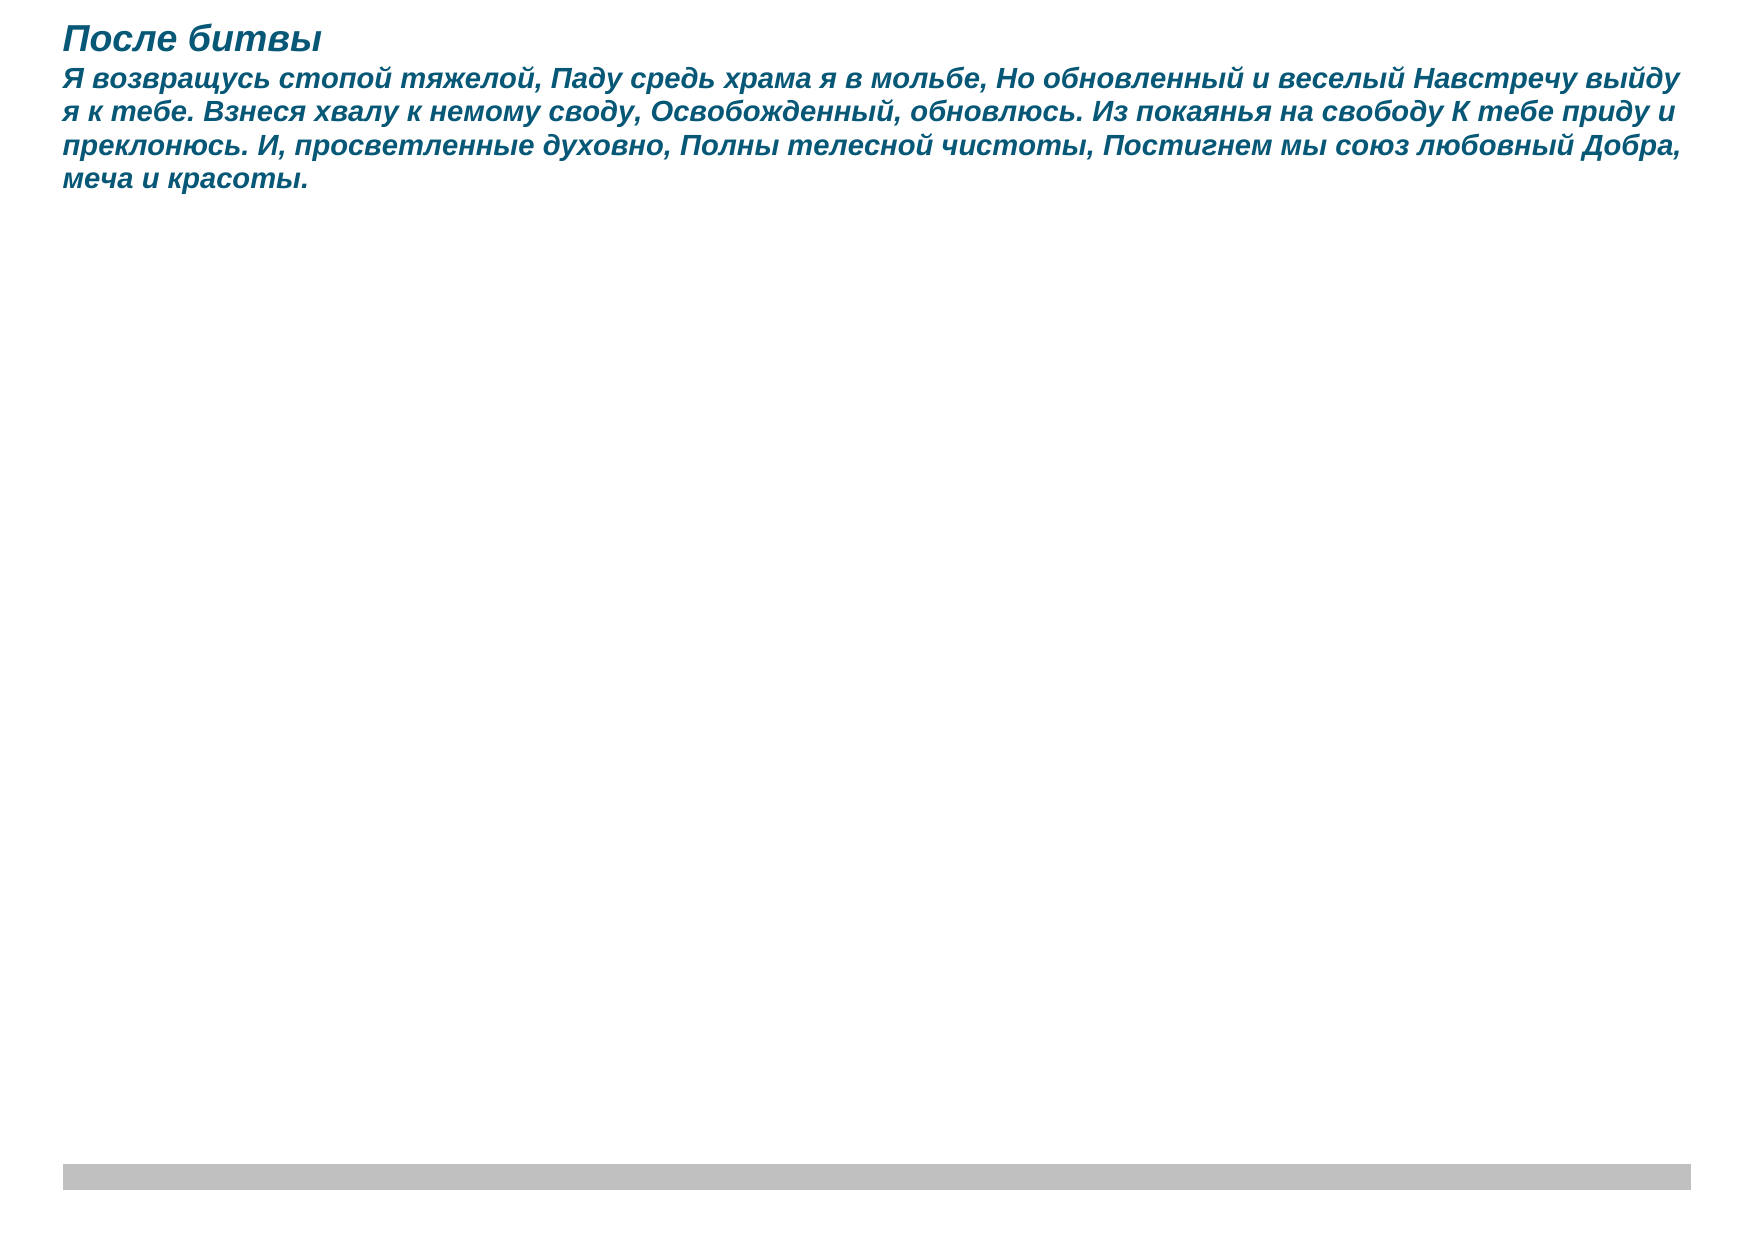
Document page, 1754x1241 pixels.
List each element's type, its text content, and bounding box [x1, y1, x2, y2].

subtitle После битвы [62, 17, 1691, 60]
text Я возвращусь стопой тяжелой, [62, 61, 1691, 195]
